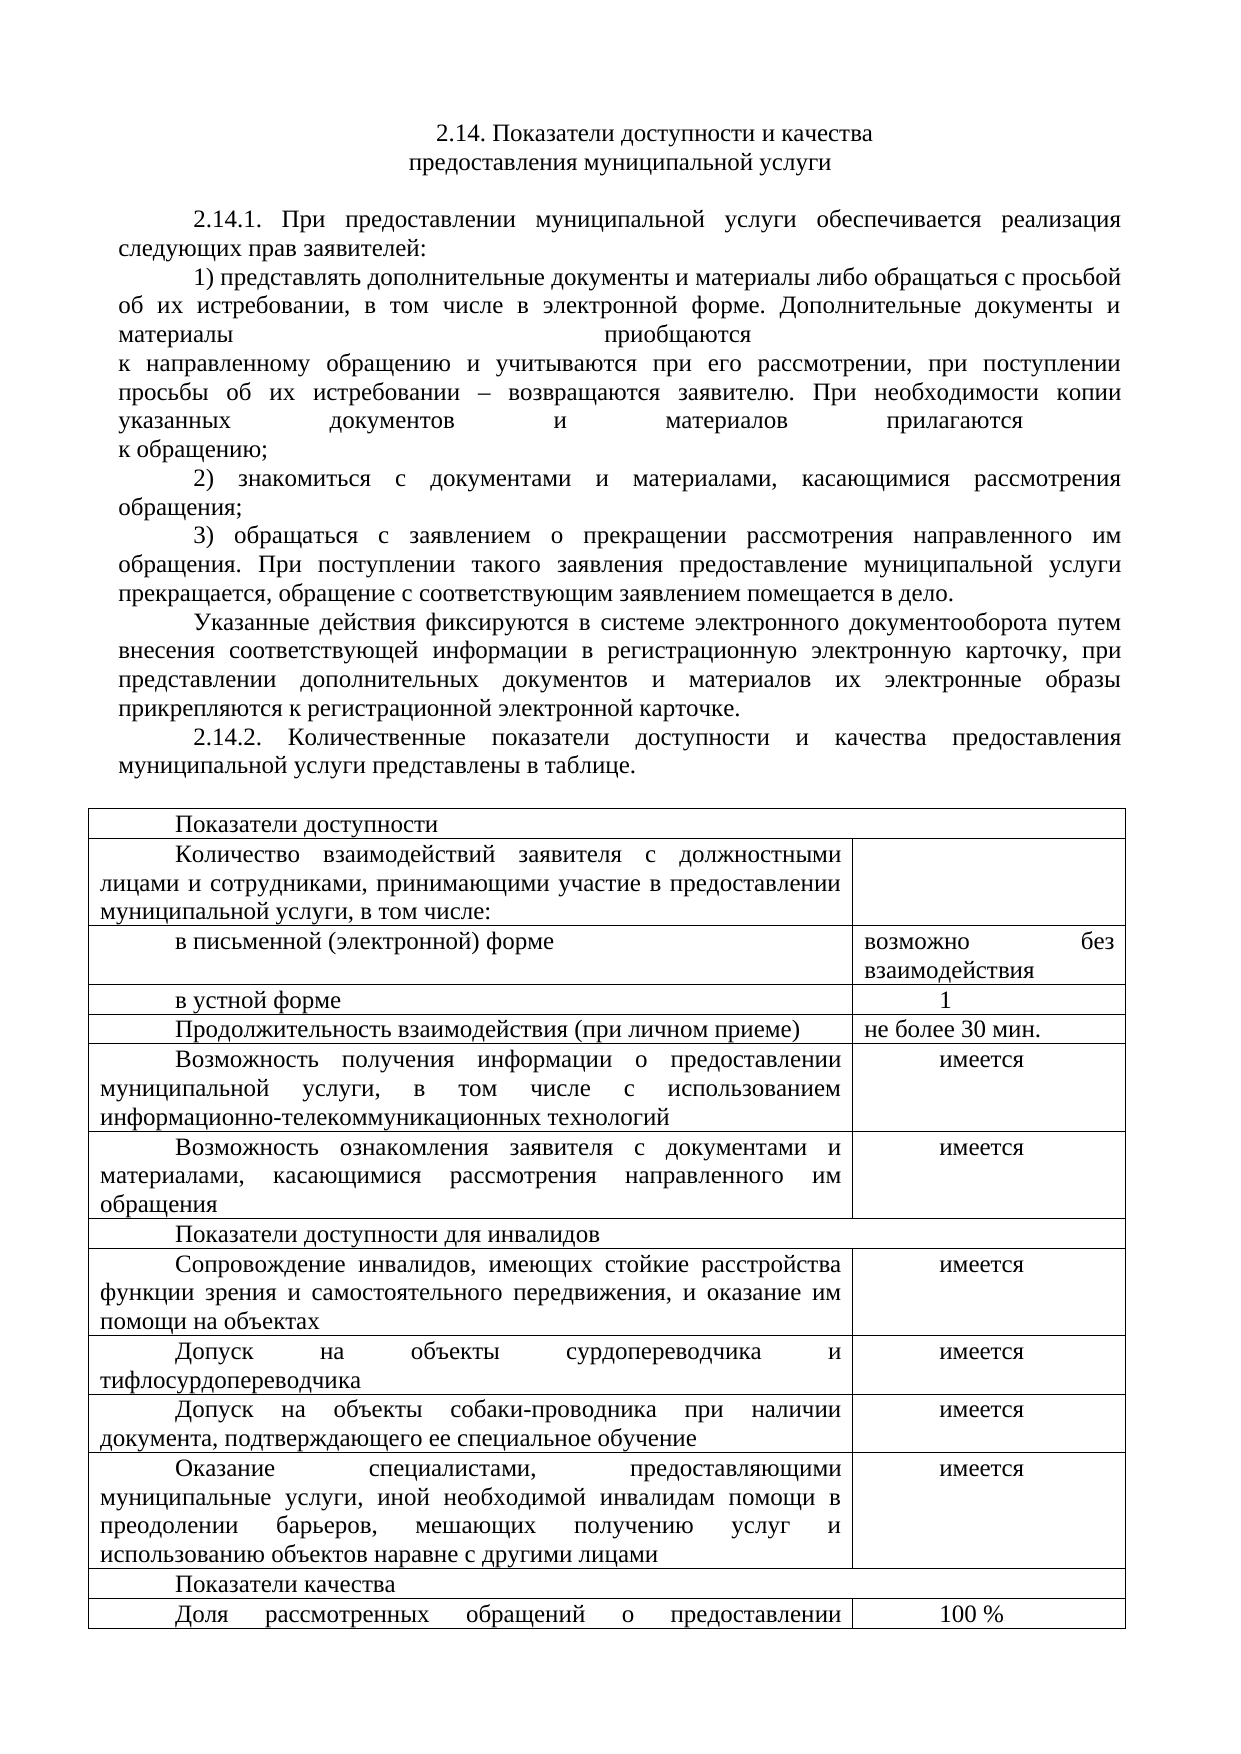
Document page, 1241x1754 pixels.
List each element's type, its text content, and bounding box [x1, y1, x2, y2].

text 2) знакомиться с документами и материалами, касающимися рассмотрения обращения; [118, 463, 1122, 521]
table_cell Возможность получения информации о предоставлении муниципальной услуги, в том числе с использованием информационно-телекоммуникационных технологий [89, 1044, 852, 1131]
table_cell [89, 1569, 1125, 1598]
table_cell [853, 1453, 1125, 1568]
table_cell в устной форме [89, 985, 852, 1013]
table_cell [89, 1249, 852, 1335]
table_cell 1 [853, 985, 1125, 1013]
table_cell имеется [853, 1132, 1125, 1218]
text 2.14. Показатели доступности и качества предоставления муниципальной услуги [118, 118, 1122, 176]
table_cell [853, 839, 1125, 925]
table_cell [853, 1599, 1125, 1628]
table_cell имеется [853, 1044, 1125, 1131]
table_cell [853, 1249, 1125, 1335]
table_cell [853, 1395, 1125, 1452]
table_cell не более 30 мин. [853, 1015, 1125, 1043]
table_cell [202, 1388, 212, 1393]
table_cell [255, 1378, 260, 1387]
table_cell Возможность ознакомления заявителя с документами и материалами, касающимися рассмотрения направленного им обращения [89, 1132, 852, 1218]
table_cell возможно без взаимодействия [853, 926, 1125, 984]
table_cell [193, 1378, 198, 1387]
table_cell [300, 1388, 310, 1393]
text Указанные действия фиксируются в системе электронного документооборота путем внесения соответствующей информации в регистрационную электронную карточку, при представлении дополнительных документов и материалов их электронные образы прикрепляются к регистрационной электронной карточке. [118, 607, 1122, 722]
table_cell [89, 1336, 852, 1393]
text 2.14.2. Количественные показатели доступности и качества предоставления муниципальной услуги представлены в таблице. [118, 722, 1122, 779]
text 2.14.1. При предоставлении муниципальной услуги обеспечивается реализация следующих прав заявителей: [118, 204, 1122, 262]
table_cell в письменной (электронной) форме [89, 926, 852, 984]
table_header Показатели доступности [89, 809, 1125, 838]
table_cell Продолжительность взаимодействия (при личном приеме) [89, 1015, 852, 1043]
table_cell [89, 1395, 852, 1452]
table_cell Количество взаимодействий заявителя с должностными лицами и сотрудниками, принимающими участие в предоставлении муниципальной услуги, в том числе: [89, 839, 852, 925]
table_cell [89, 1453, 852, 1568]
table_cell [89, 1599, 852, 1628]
table_cell Показатели доступности для инвалидов [89, 1219, 1125, 1248]
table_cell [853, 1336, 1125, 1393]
text 3) обращаться с заявлением о прекращении рассмотрения направленного им обращения. При поступлении такого заявления предоставление муниципальной услуги прекращается, обращение с соответствующим заявлением помещается в дело. [118, 521, 1122, 607]
text 1) представлять дополнительные документы и материалы либо обращаться с просьбой об их истребовании, в том числе в электронной форме. Дополнительные документы и материалы приобщаются к направленному обращению и учитываются при его рассмотрении, при поступлении просьбы об их истребовании – возвращаются заявителю. При необходимости копии указанных документов и материалов прилагаются к обращению; [118, 262, 1122, 463]
